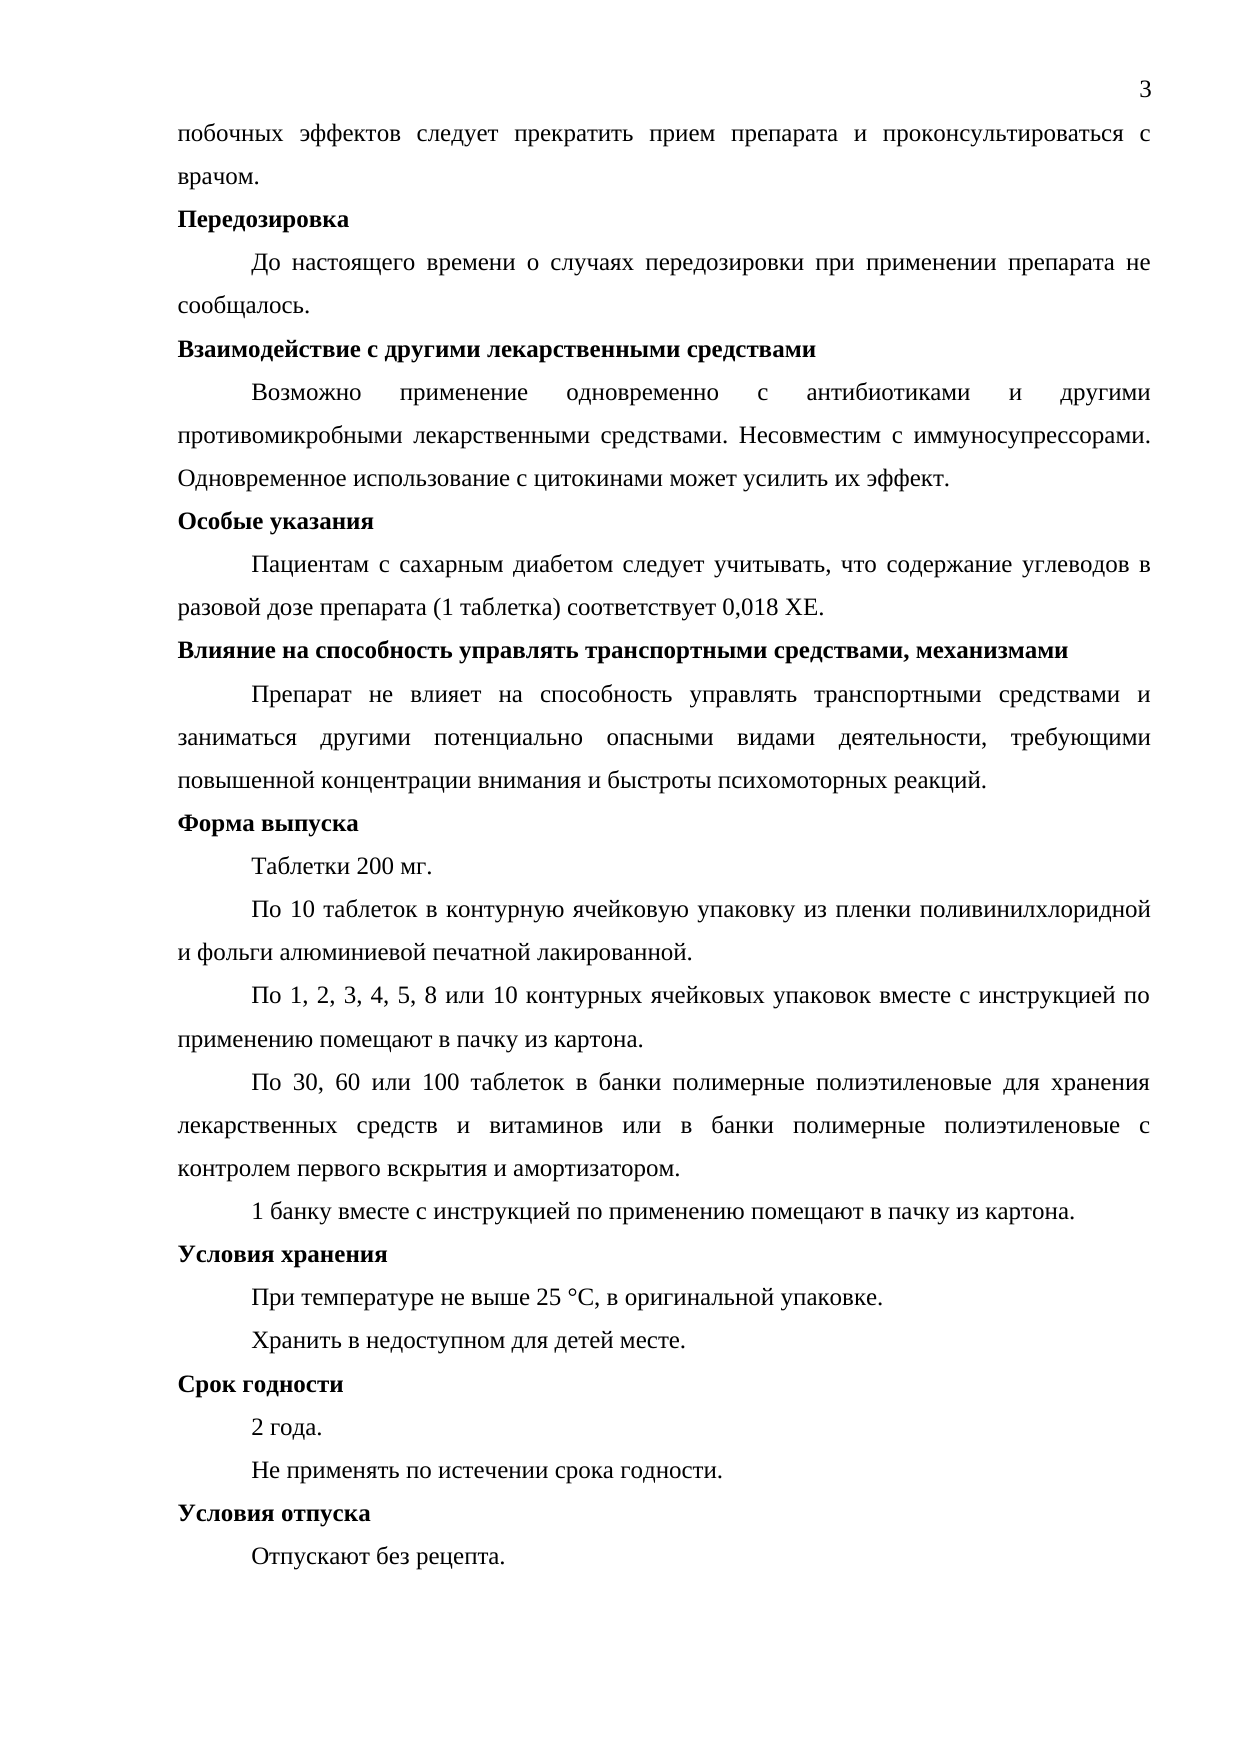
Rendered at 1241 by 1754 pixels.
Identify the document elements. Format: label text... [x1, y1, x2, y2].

text Хранить в недоступном для детей месте. [177, 1326, 1152, 1354]
text Условия хранения [177, 1239, 1152, 1268]
text Препарат не влияет на способность управлять транспортными средствами и заниматься другими потенциально опасными видами деятельности, требующими повышенной концентрации внимания и быстроты психомоторных реакций. [177, 679, 1152, 794]
text Влияние на способность управлять транспортными средствами, механизмами [177, 636, 1152, 664]
text Возможно применение одновременно с антибиотиками и другими противомикробными лекарственными средствами. Несовместим с иммуносупрессорами. Одновременное использование с цитокинами может усилить их эффект. [177, 377, 1152, 492]
text Не применять по истечении срока годности. [177, 1455, 1152, 1484]
text По 30, 60 или 100 таблеток в банки полимерные полиэтиленовые для хранения лекарственных средств и витаминов или в банки полимерные полиэтиленовые с контролем первого вскрытия и амортизатором. [177, 1067, 1152, 1182]
text По 10 таблеток в контурную ячейковую упаковку из пленки поливинилхлоридной и фольги алюминиевой печатной лакированной. [177, 894, 1152, 966]
text Передозировка [177, 204, 1152, 233]
text 2 года. [177, 1412, 1152, 1441]
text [177, 118, 1152, 190]
text Взаимодействие с другими лекарственными средствами [177, 334, 1152, 362]
text Срок годности [177, 1369, 1152, 1397]
text Условия отпуска [177, 1498, 1152, 1527]
text Форма выпуска [177, 808, 1152, 837]
text При температуре не выше 25 °С, в оригинальной упаковке. [177, 1282, 1152, 1311]
text По 1, 2, 3, 4, 5, 8 или 10 контурных ячейковых упаковок вместе с инструкцией по применению помещают в пачку из картона. [177, 981, 1152, 1052]
text До настоящего времени о случаях передозировки при применении препарата не сообщалось. [177, 247, 1152, 319]
text Таблетки 200 мг. [177, 851, 1152, 880]
text Особые указания [177, 506, 1152, 535]
text Отпускают без рецепта. [177, 1541, 1152, 1570]
text Пациентам с сахарным диабетом следует учитывать, что содержание углеводов в разовой дозе препарата (1 таблетка) соответствует 0,018 ХЕ. [177, 549, 1152, 621]
text 1 банку вместе с инструкцией по применению помещают в пачку из картона. [177, 1196, 1152, 1225]
